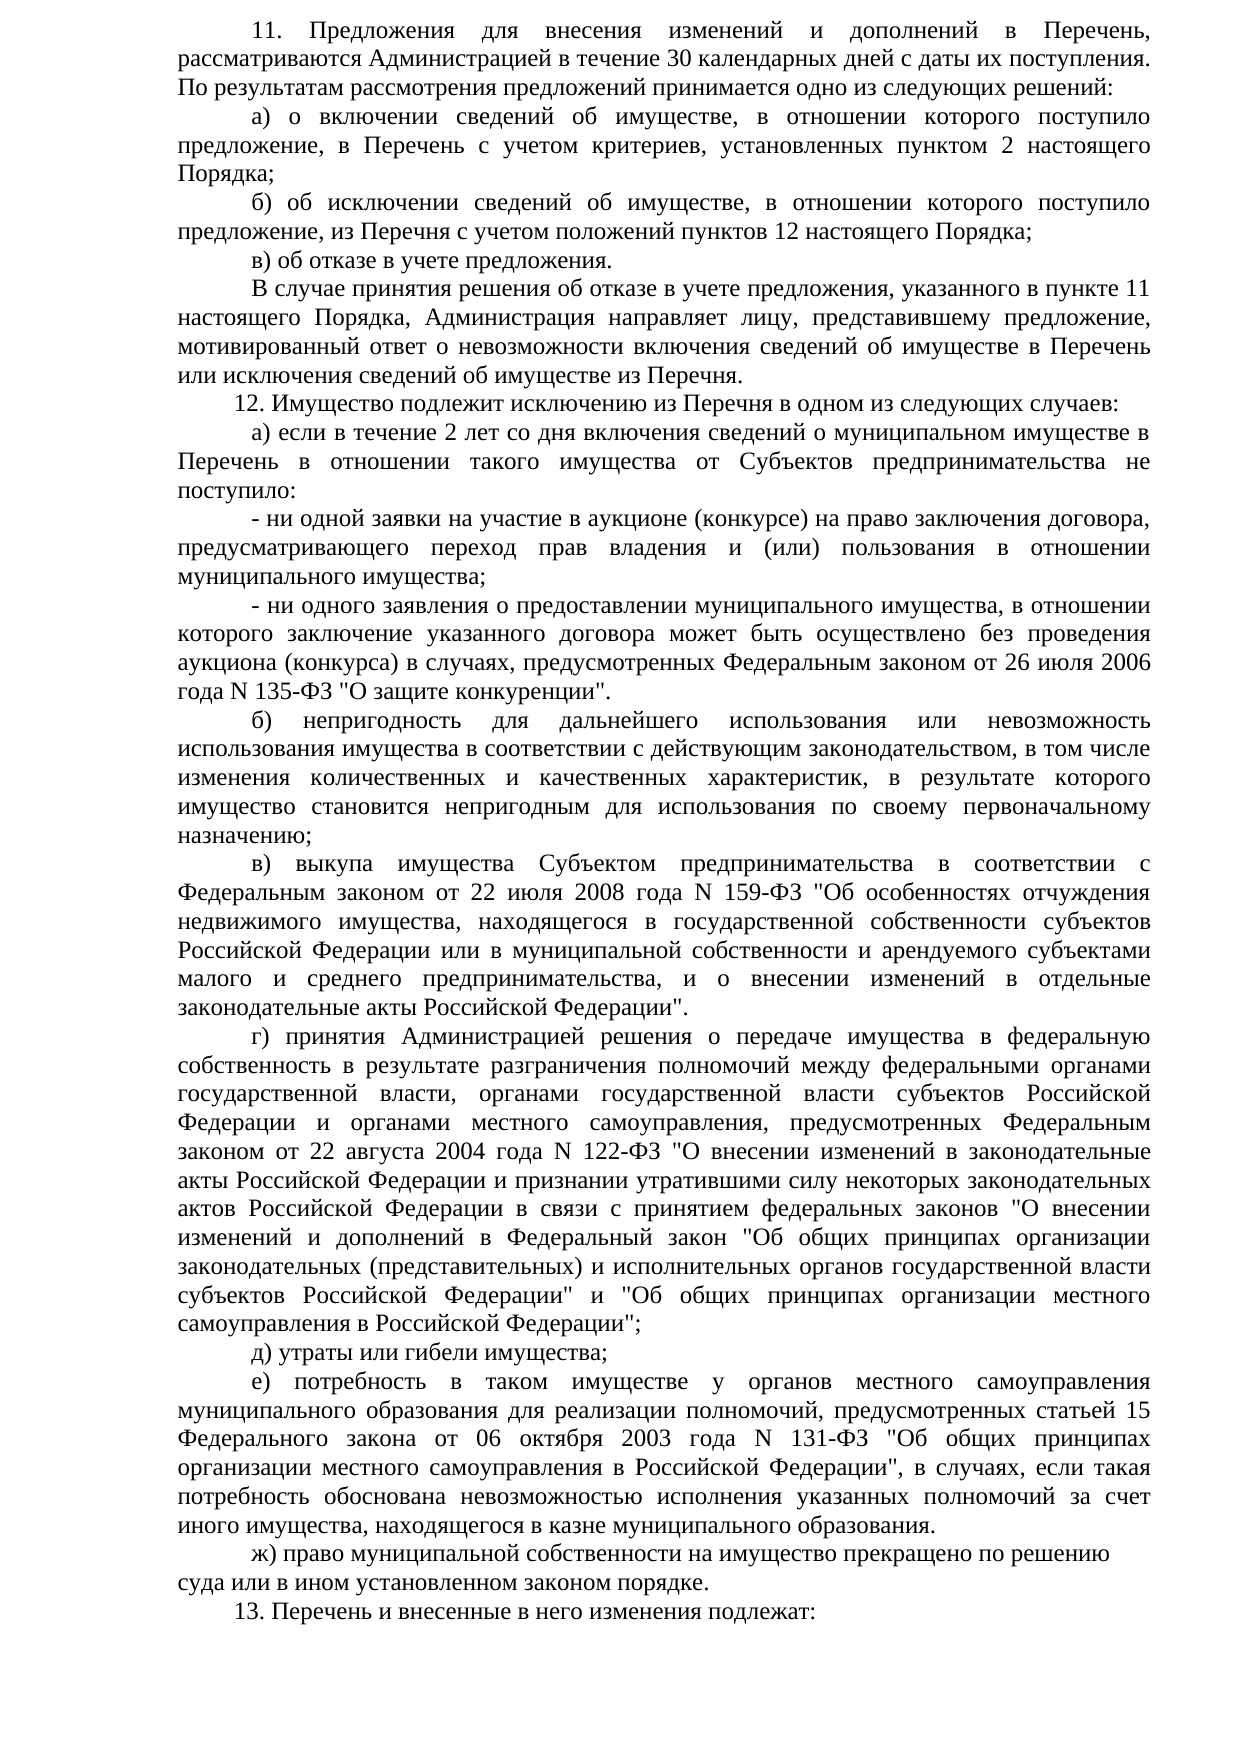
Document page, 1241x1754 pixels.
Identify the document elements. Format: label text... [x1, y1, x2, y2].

text В случае принятия решения об отказе в учете предложения, указанного в пункте 11 настоящего Порядка, Администрация направляет лицу, представившему предложение, мотивированный ответ о невозможности включения сведений об имуществе в Перечень или исключения сведений об имуществе из Перечня. [177, 273, 1152, 388]
text в) об отказе в учете предложения. [177, 245, 1152, 273]
text а) если в течение 2 лет со дня включения сведений о муниципальном имуществе в Перечень в отношении такого имущества от Субъектов предпринимательства не поступило: [177, 417, 1152, 503]
text г) принятия Администрацией решения о передаче имущества в федеральную собственность в результате разграничения полномочий между федеральными органами государственной власти, органами государственной власти субъектов Российской Федерации и органами местного самоуправления, предусмотренных Федеральным законом от 22 августа 2004 года N 122-ФЗ "О внесении изменений в законодательные акты Российской Федерации и признании утратившими силу некоторых законодательных актов Российской Федерации в связи с принятием федеральных законов "О внесении изменений и дополнений в Федеральный закон "Об общих принципах организации законодательных (представительных) и исполнительных органов государственной власти субъектов Российской Федерации" и "Об общих принципах организации местного самоуправления в Российской Федерации"; [177, 1021, 1152, 1337]
text д) утраты или гибели имущества; [177, 1337, 1152, 1366]
text а) о включении сведений об имуществе, в отношении которого поступило предложение, в Перечень с учетом критериев, установленных пунктом 2 настоящего Порядка; [177, 101, 1152, 187]
text - ни одного заявления о предоставлении муниципального имущества, в отношении которого заключение указанного договора может быть осуществлено без проведения аукциона (конкурса) в случаях, предусмотренных Федеральным законом от 26 июля 2006 года N 135-ФЗ "О защите конкуренции". [177, 590, 1152, 705]
text 13. Перечень и внесенные в него изменения подлежат: [177, 1596, 1152, 1625]
text б) непригодность для дальнейшего использования или невозможность использования имущества в соответствии с действующим законодательством, в том числе изменения количественных и качественных характеристик, в результате которого имущество становится непригодным для использования по своему первоначальному назначению; [177, 705, 1152, 848]
text е) потребность в таком имуществе у органов местного самоуправления муниципального образования для реализации полномочий, предусмотренных статьей 15 Федерального закона от 06 октября 2003 года N 131-ФЗ "Об общих принципах организации местного самоуправления в Российской Федерации", в случаях, если такая потребность обоснована невозможностью исполнения указанных полномочий за счет иного имущества, находящегося в казне муниципального образования. [177, 1366, 1152, 1538]
text в) выкупа имущества Субъектом предпринимательства в соответствии с Федеральным законом от 22 июля 2008 года N 159-ФЗ "Об особенностях отчуждения недвижимого имущества, находящегося в государственной собственности субъектов Российской Федерации или в муниципальной собственности и арендуемого субъектами малого и среднего предпринимательства, и о внесении изменений в отдельные законодательные акты Российской Федерации". [177, 848, 1152, 1021]
text 12. Имущество подлежит исключению из Перечня в одном из следующих случаев: [177, 388, 1152, 417]
text ж) право муниципальной собственности на имущество прекращено по решению суда или в ином установленном законом порядке. [177, 1538, 1152, 1596]
text б) об исключении сведений об имуществе, в отношении которого поступило предложение, из Перечня с учетом положений пунктов 12 настоящего Порядка; [177, 187, 1152, 245]
text - ни одной заявки на участие в аукционе (конкурсе) на право заключения договора, предусматривающего переход прав владения и (или) пользования в отношении муниципального имущества; [177, 503, 1152, 590]
text 11. Предложения для внесения изменений и дополнений в Перечень, рассматриваются Администрацией в течение 30 календарных дней с даты их поступления. По результатам рассмотрения предложений принимается одно из следующих решений: [177, 15, 1152, 101]
